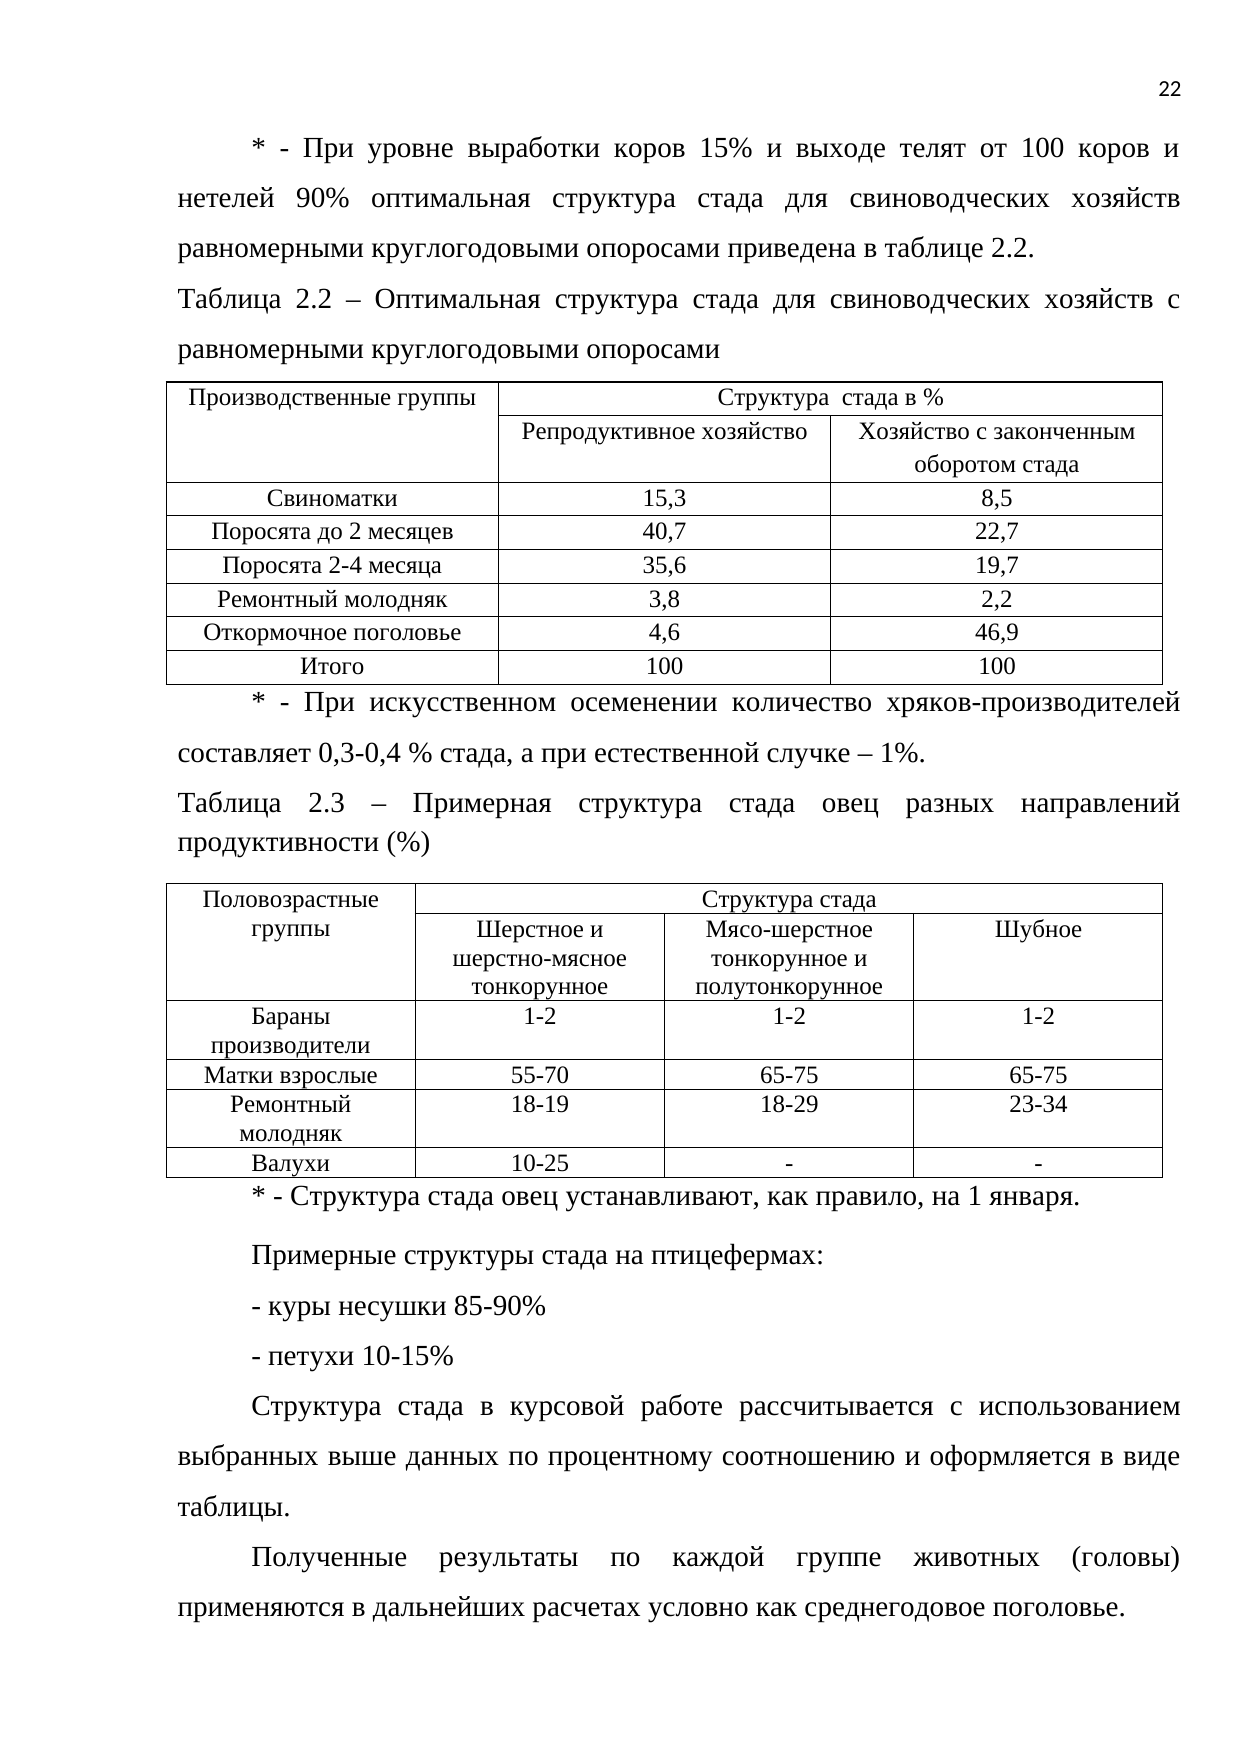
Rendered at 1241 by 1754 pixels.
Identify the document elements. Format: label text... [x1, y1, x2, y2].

table_cell 1-2 [416, 1001, 664, 1059]
table_cell 19,7 [831, 550, 1162, 583]
table_cell 65-75 [665, 1060, 913, 1088]
table_cell 46,9 [831, 617, 1162, 650]
table_cell Ремонтный молодняк [167, 584, 498, 616]
text Таблица 2.2 – Оптимальная структура стада для свиноводческих хозяйств с равномерными круглогодовыми опоросами [177, 281, 1181, 364]
table_cell 8,5 [831, 483, 1162, 515]
table_cell Поросята до 2 месяцев [167, 516, 498, 549]
text - петухи 10-15% [177, 1338, 1181, 1371]
table_cell Поросята 2-4 месяца [167, 550, 498, 583]
table_cell Матки взрослые [167, 1060, 415, 1088]
table_cell 2,2 [831, 584, 1162, 616]
table_cell Итого [167, 651, 498, 683]
table_cell 35,6 [499, 550, 830, 583]
table_cell Шерстное и шерстно-мясное тонкорунное [416, 914, 664, 1000]
table_cell Бараны производители [167, 1001, 415, 1059]
table_cell Валухи [167, 1148, 415, 1177]
table_cell 1-2 [914, 1001, 1162, 1059]
table_cell 10-25 [416, 1148, 664, 1177]
text Примерные структуры стада на птицефермах: [177, 1237, 1181, 1271]
table_cell 100 [831, 651, 1162, 683]
table_cell Свиноматки [167, 483, 498, 515]
table_cell 55-70 [416, 1060, 664, 1088]
table_cell Шубное [914, 914, 1162, 1000]
table_cell 4,6 [499, 617, 830, 650]
table_cell Мясо-шерстное тонкорунное и полутонкорунное [665, 914, 913, 1000]
table_cell 65-75 [914, 1060, 1162, 1088]
table_cell 40,7 [499, 516, 830, 549]
table_cell 3,8 [499, 584, 830, 616]
text - куры несушки 85-90% [177, 1288, 1181, 1321]
table_header Структура стада [416, 884, 1162, 913]
table_cell Хозяйство с законченным оборотом стада [831, 416, 1162, 482]
text * - При уровне выработки коров 15% и выходе телят от 100 коров и нетелей 90% оптимальная структура стада для свиноводческих хозяйств равномерными круглогодовыми опоросами приведена в таблице 2.2. [177, 130, 1181, 264]
text Таблица 2.3 – Примерная структура стада овец разных направлений продуктивности (%) [177, 785, 1181, 857]
table_cell - [665, 1148, 913, 1177]
table_cell 100 [499, 651, 830, 683]
text * - При искусственном осеменении количество хряков-производителей составляет 0,3-0,4 % стада, а при естественной случке – 1%. [177, 684, 1181, 768]
table_cell 22,7 [831, 516, 1162, 549]
table_cell Репродуктивное хозяйство [499, 416, 830, 482]
table_cell Ремонтный молодняк [167, 1090, 415, 1147]
text * - Структура стада овец устанавливают, как правило, на 1 января. [177, 1178, 1181, 1211]
table_cell 15,3 [499, 483, 830, 515]
table_cell 1-2 [665, 1001, 913, 1059]
text Структура стада в курсовой работе рассчитывается с использованием выбранных выше данных по процентному соотношению и оформляется в виде таблицы. [177, 1388, 1181, 1522]
table_cell 18-19 [416, 1090, 664, 1147]
table_cell Откормочное поголовье [167, 617, 498, 650]
table_header Половозрастные группы [167, 884, 415, 1000]
table_cell 18-29 [665, 1090, 913, 1147]
table_cell - [914, 1148, 1162, 1177]
table_cell 23-34 [914, 1090, 1162, 1147]
table_header Структура стада в % [499, 383, 1162, 415]
text Полученные результаты по каждой группе животных (головы) применяются в дальнейших расчетах условно как среднегодовое поголовье. [177, 1539, 1181, 1623]
table_header Производственные группы [167, 383, 498, 482]
